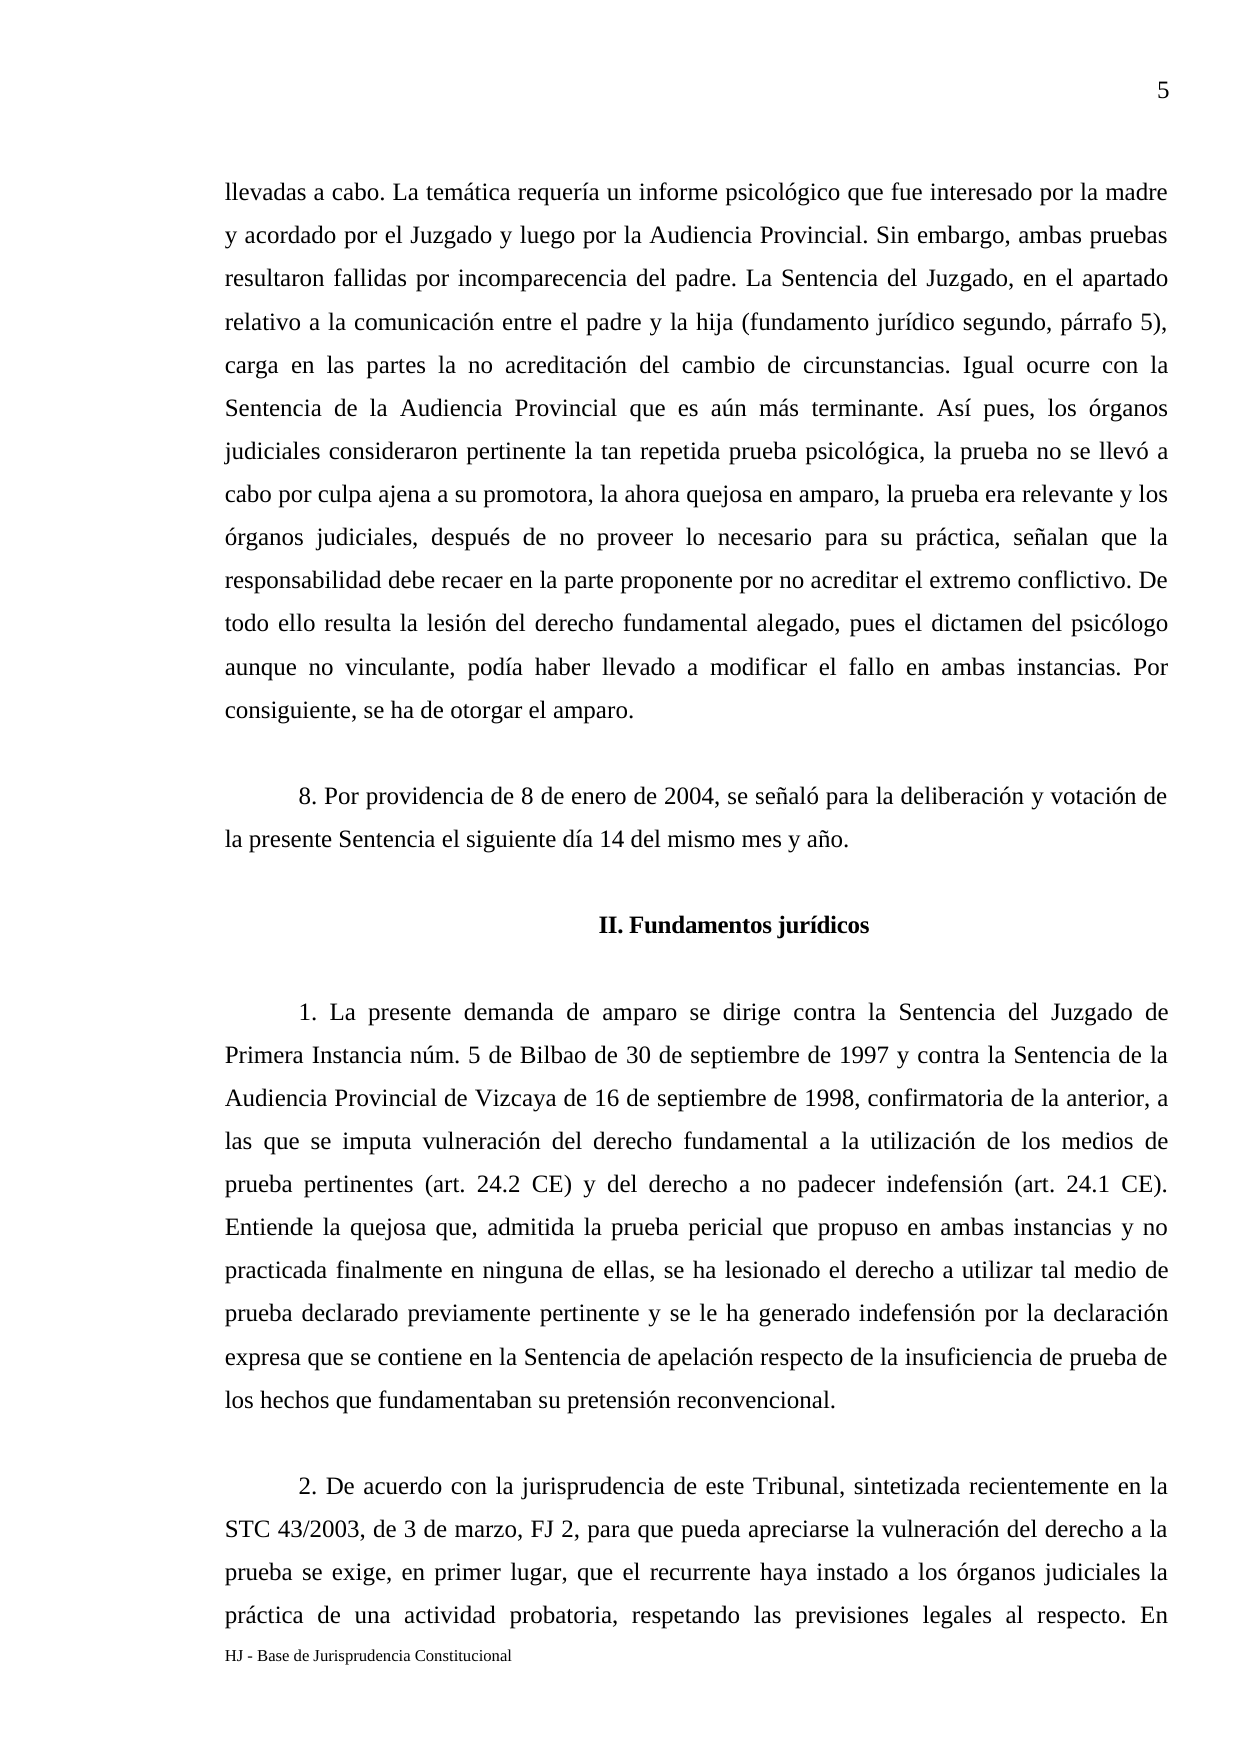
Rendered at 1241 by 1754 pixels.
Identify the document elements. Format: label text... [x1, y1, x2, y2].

text 8. Por providencia de 8 de enero de 2004, se señaló para la deliberación y votación de la presente Sentencia el siguiente día 14 del mismo mes y año. [224, 781, 1169, 853]
text 1. La presente demanda de amparo se dirige contra la Sentencia del Juzgado de Primera Instancia núm. 5 de Bilbao de 30 de septiembre de 1997 y contra la Sentencia de la Audiencia Provincial de Vizcaya de 16 de septiembre de 1998, confirmatoria de la anterior, a las que se imputa vulneración del derecho fundamental a la utilización de los medios de prueba pertinentes (art. 24.2 CE) y del derecho a no padecer indefensión (art. 24.1 CE). Entiende la quejosa que, admitida la prueba pericial que propuso en ambas instancias y no practicada finalmente en ninguna de ellas, se ha lesionado el derecho a utilizar tal medio de prueba declarado previamente pertinente y se le ha generado indefensión por la declaración expresa que se contiene en la Sentencia de apelación respecto de la insuficiencia de prueba de los hechos que fundamentaban su pretensión reconvencional. [224, 997, 1169, 1413]
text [224, 1471, 1169, 1629]
subtitle II. Fundamentos jurídicos [224, 910, 1169, 939]
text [224, 177, 1169, 723]
